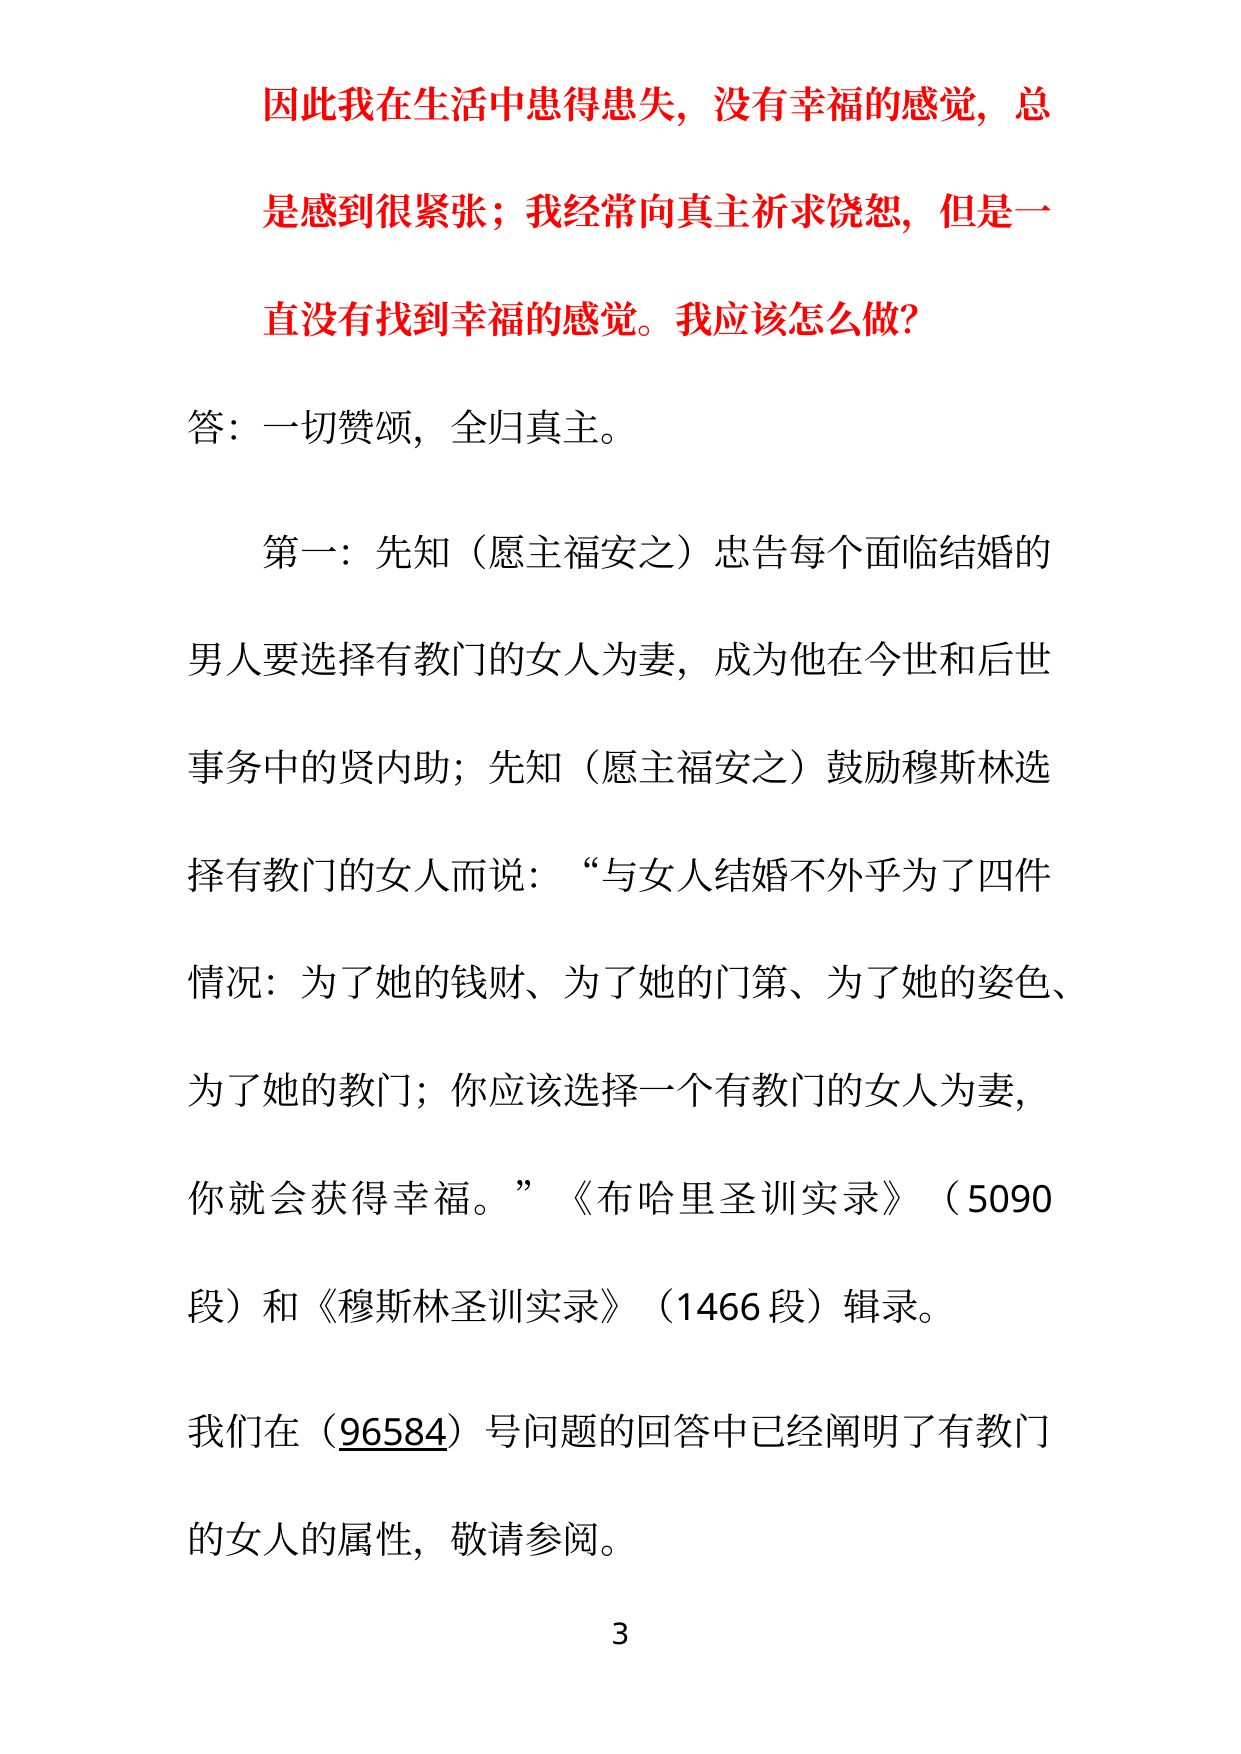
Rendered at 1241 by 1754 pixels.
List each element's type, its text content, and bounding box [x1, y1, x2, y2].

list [262, 75, 1053, 344]
text 第一：先知（愿主福安之）忠告每个面临结婚的男人要选择有教门的女人为妻，成为他在今世和后世事务中的贤内助；先知（愿主福安之）鼓励穆斯林选择有教门的女人而说：“与女人结婚不外乎为了四件情况：为了她的钱财、为了她的门第、为了她的姿色、为了她的教门；你应该选择一个有教门的女人为妻，你就会获得幸福。”《布哈里圣训实录》（5090段）和《穆斯林圣训实录》（1466段）辑录。 [187, 523, 1053, 1331]
text 我们在（96584）号问题的回答中已经阐明了有教门的女人的属性，敬请参阅。 [187, 1402, 1053, 1564]
text 答：一切赞颂，全归真主。 [187, 398, 1053, 452]
